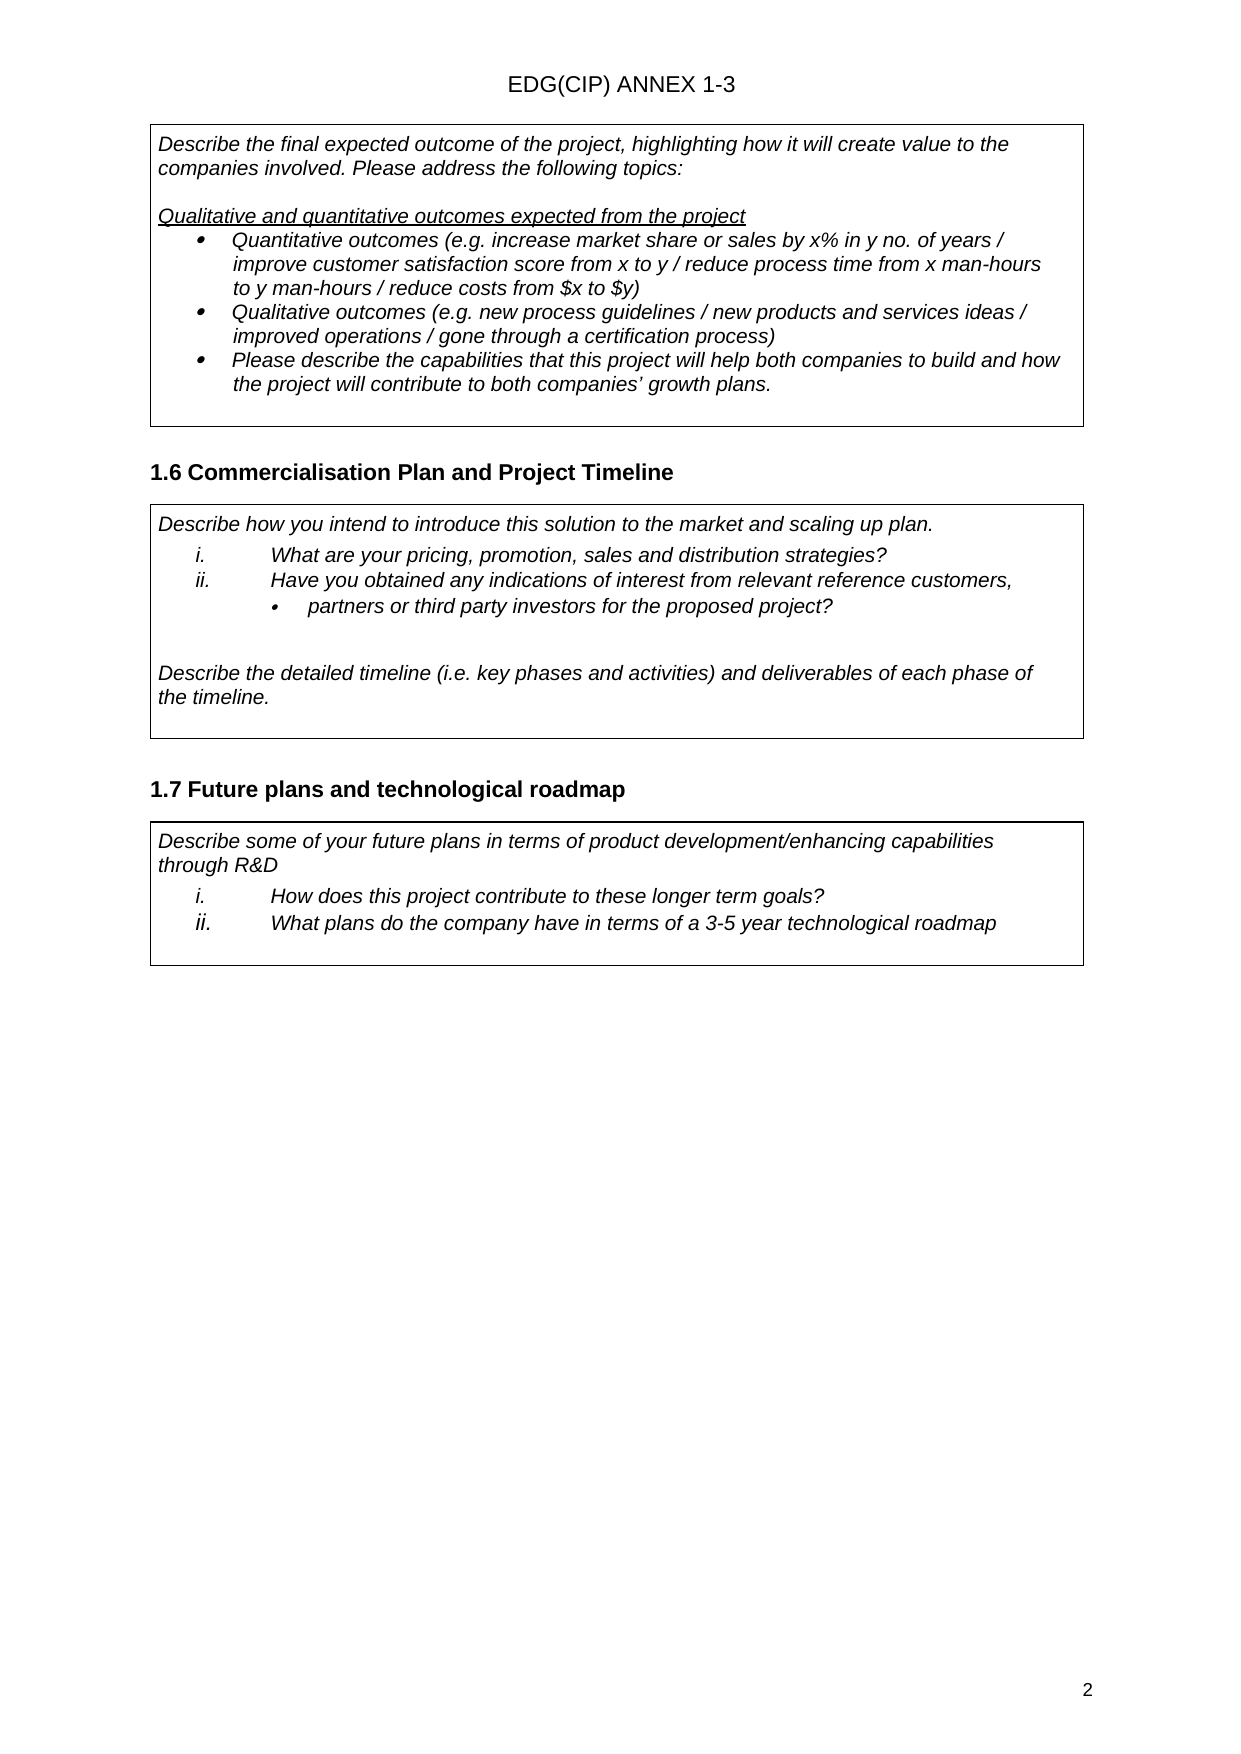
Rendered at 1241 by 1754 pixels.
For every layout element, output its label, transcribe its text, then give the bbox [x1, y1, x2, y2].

list Future plans and technological roadmap [150, 776, 1080, 803]
table_header Describe how you intend to introduce this solution to the market and scaling up plan. What are your pricing, promotion, sales and distribution strategies? Have you obtained any indications of interest from relevant reference customers, partners or third party investors for the proposed project? Describe the detailed timeline (i.e. key phases and activities) and deliverables of each phase of the timeline. [151, 505, 1083, 738]
table_header Describe some of your future plans in terms of product development/enhancing capabilities through R&D How does this project contribute to these longer term goals? What plans do the company have in terms of a 3-5 year technological roadmap [151, 823, 1083, 964]
list Commercialisation Plan and Project Timeline [150, 459, 1080, 486]
table_header Describe the final expected outcome of the project, highlighting how it will create value to the companies involved. Please address the following topics: Qualitative and quantitative outcomes expected from the project Quantitative outcomes (e.g. increase market share or sales by x% in y no. of years / improve customer satisfaction score from x to y / reduce process time from x man-hours to y man-hours / reduce costs from $x to $y) Qualitative outcomes (e.g. new process guidelines / new products and services ideas / improved operations / gone through a certification process) Please describe the capabilities that this project will help both companies to build and how the project will contribute to both companies’ growth plans. [151, 125, 1083, 426]
